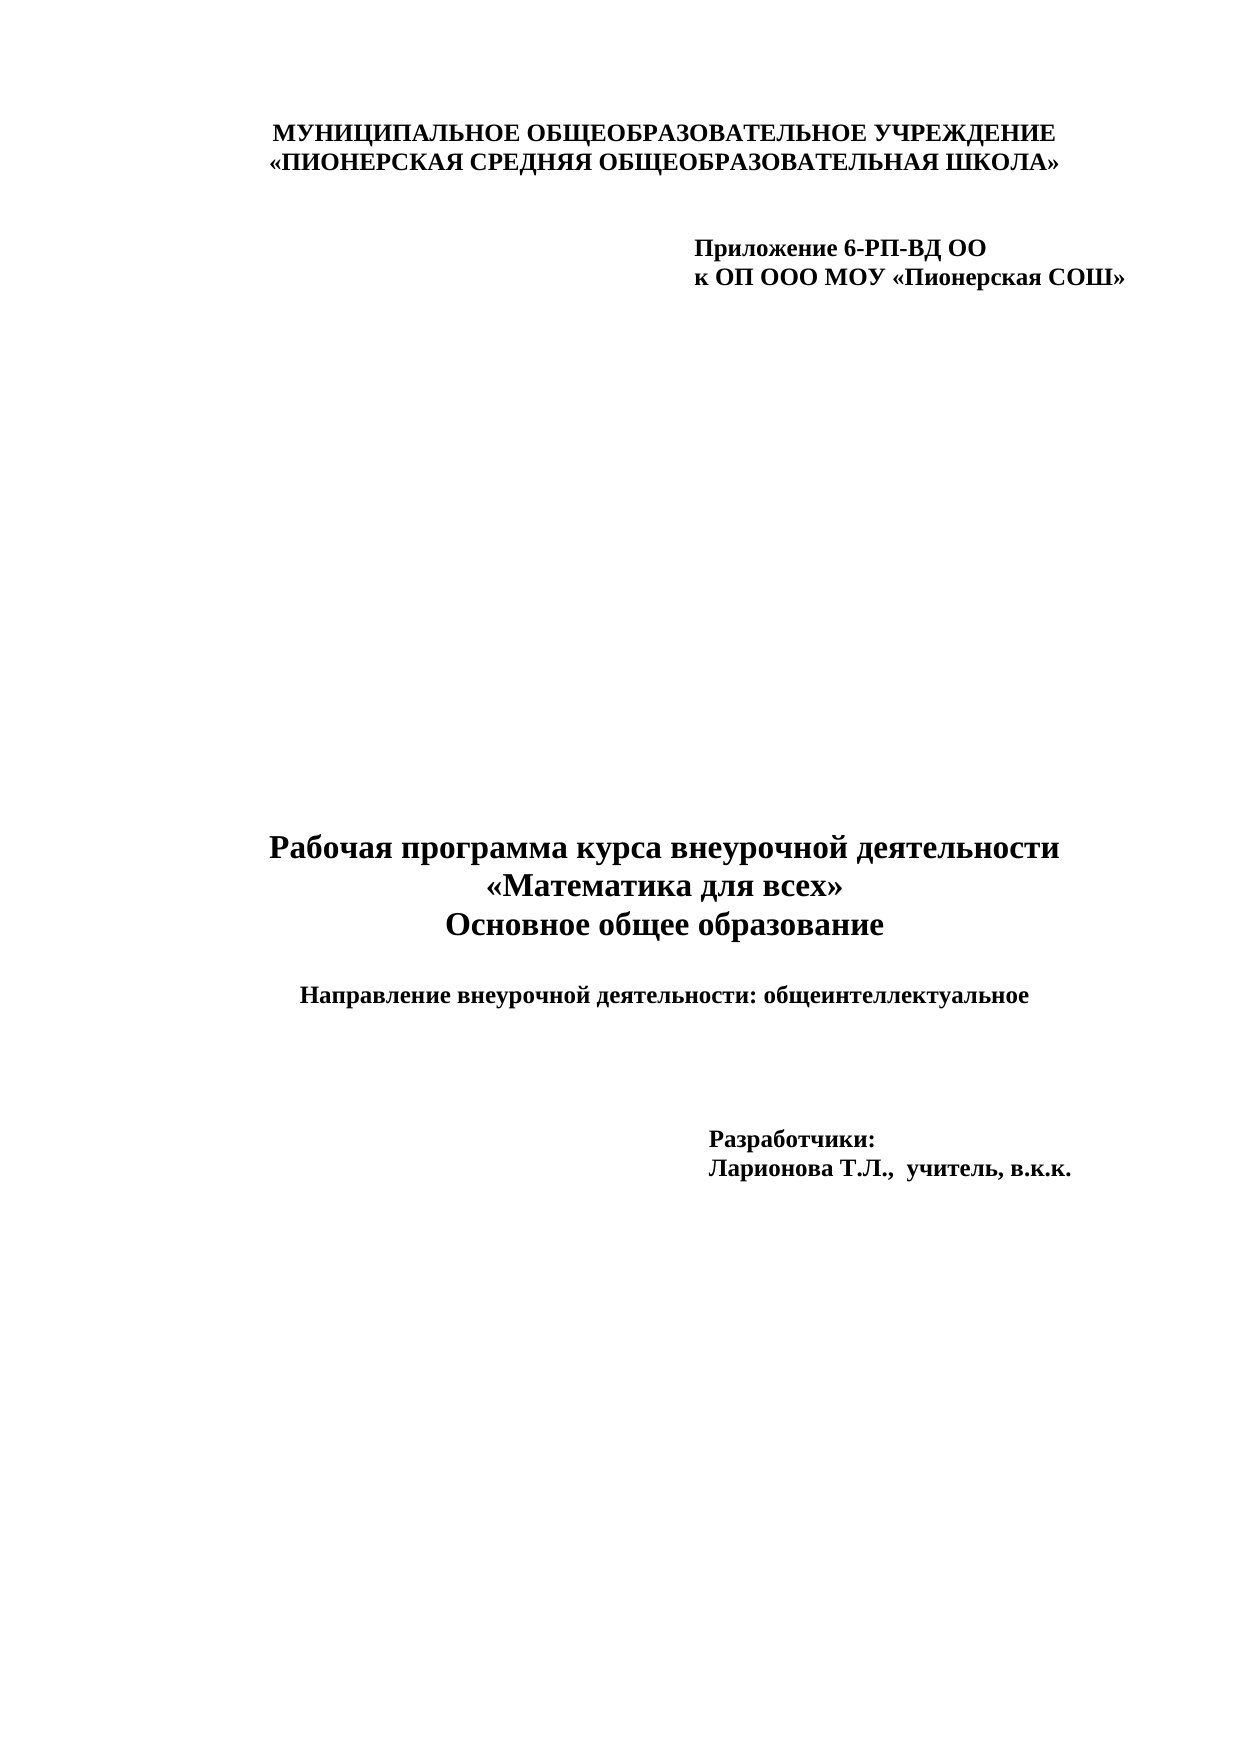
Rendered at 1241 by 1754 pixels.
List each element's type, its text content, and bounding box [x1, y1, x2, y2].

text Направление внеурочной деятельности: общеинтеллектуальное [177, 981, 1152, 1009]
text Основное общее образование [177, 904, 1152, 942]
text МУНИЦИПАЛЬНОЕ ОБЩЕОБРАЗОВАТЕЛЬНОЕ УЧРЕЖДЕНИЕ [177, 118, 1152, 147]
text Рабочая программа курса внеурочной деятельности [177, 827, 1152, 866]
text Ларионова Т.Л., учитель, в.к.к. [709, 1153, 1152, 1182]
text «Пионерская СРЕДНЯЯ ОБЩЕОБРАЗОВАТЕЛЬНАЯ ШКОЛА» [177, 147, 1152, 176]
text «Математика для всех» [177, 866, 1152, 904]
text Разработчики: [709, 1124, 1152, 1153]
text Приложение 6-РП-ВД ОО [694, 233, 1152, 262]
text к ОП ООО МОУ «Пионерская СОШ» [694, 262, 1152, 291]
